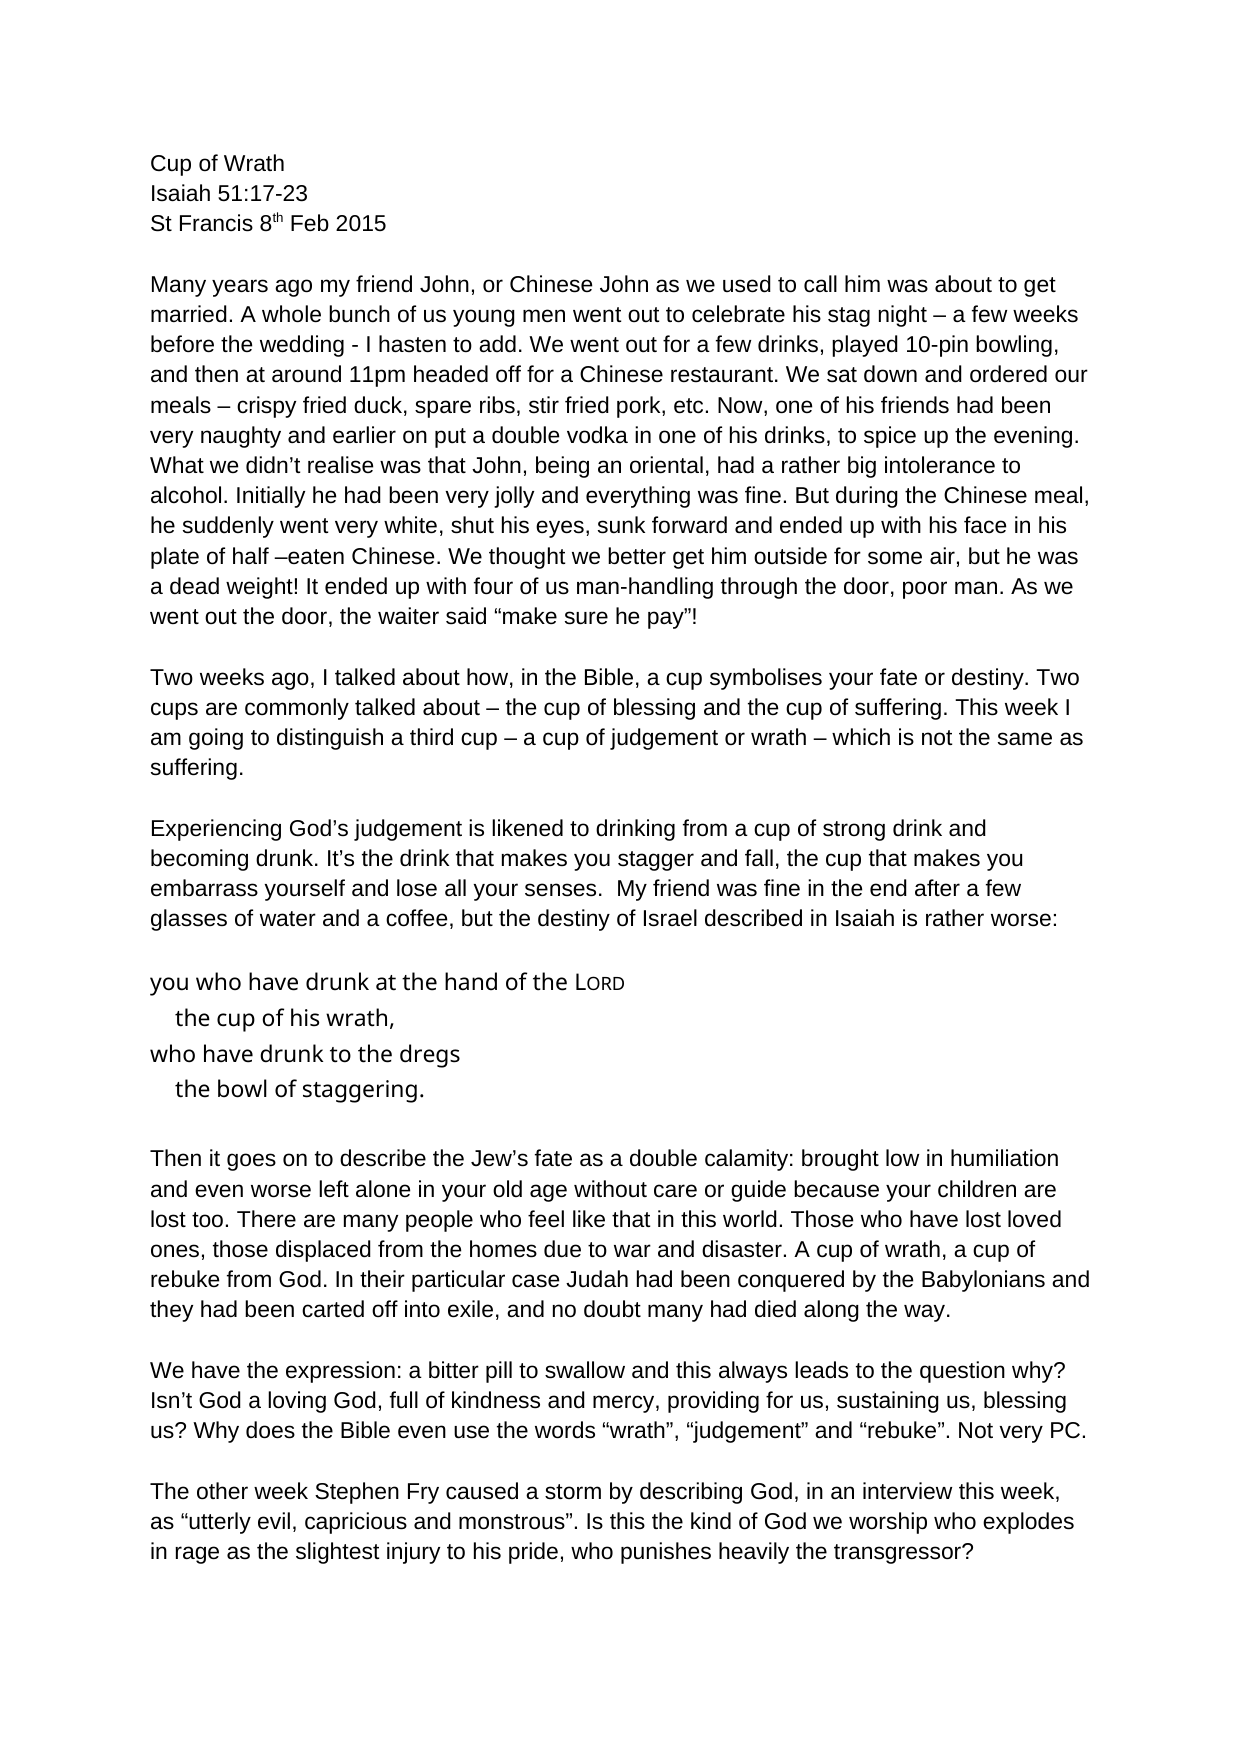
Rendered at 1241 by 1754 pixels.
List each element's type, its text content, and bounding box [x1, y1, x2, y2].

text you who have drunk at the hand of the Lord the cup of his wrath, who have drunk to the dregs the bowl of staggering. [150, 966, 1090, 1105]
text Then it goes on to describe the Jew’s fate as a double calamity: brought low in humiliation and even worse left alone in your old age without care or guide because your children are lost too. There are many people who feel like that in this world. Those who have lost loved ones, those displaced from the homes due to war and disaster. A cup of wrath, a cup of rebuke from God. In their particular case Judah had been conquered by the Babylonians and they had been carted off into exile, and no doubt many had died along the way. [150, 1145, 1090, 1323]
text Cup of Wrath [150, 150, 1090, 176]
text Two weeks ago, I talked about how, in the Bible, a cup symbolises your fate or destiny. Two cups are commonly talked about – the cup of blessing and the cup of suffering. This week I am going to distinguish a third cup – a cup of judgement or wrath – which is not the same as suffering. [150, 663, 1090, 781]
text Experiencing God’s judgement is likened to drinking from a cup of strong drink and becoming drunk. It’s the drink that makes you stagger and fall, the cup that makes you embarrass yourself and lose all your senses. My friend was fine in the end after a few glasses of water and a coffee, but the destiny of Israel described in Isaiah is rather worse: [150, 814, 1090, 932]
text We have the expression: a bitter pill to swallow and this always leads to the question why? Isn’t God a loving God, full of kindness and mercy, providing for us, sustaining us, blessing us? Why does the Bible even use the words “wrath”, “judgement” and “rebuke”. Not very PC. [150, 1357, 1090, 1443]
text The other week Stephen Fry caused a storm by describing God, in an interview this week, as “utterly evil, capricious and monstrous”. Is this the kind of God we worship who explodes in rage as the slightest injury to his pride, who punishes heavily the transgressor? [150, 1478, 1090, 1564]
text Many years ago my friend John, or Chinese John as we used to call him was about to get married. A whole bunch of us young men went out to celebrate his stag night – a few weeks before the wedding - I hasten to add. We went out for a few drinks, played 10-pin bowling, and then at around 11pm headed off for a Chinese restaurant. We sat down and ordered our meals – crispy fried duck, spare ribs, stir fried pork, etc. Now, one of his friends had been very naughty and earlier on put a double vodka in one of his drinks, to spice up the evening. What we didn’t realise was that John, being an oriental, had a rather big intolerance to alcohol. Initially he had been very jolly and everything was fine. But during the Chinese meal, he suddenly went very white, shut his eyes, sunk forward and ended up with his face in his plate of half –eaten Chinese. We thought we better get him outside for some air, but he was a dead weight! It ended up with four of us man-handling through the door, poor man. As we went out the door, the waiter said “make sure he pay”! [150, 271, 1090, 629]
text St Francis 8th Feb 2015 [150, 210, 1090, 237]
text Isaiah 51:17-23 [150, 180, 1090, 207]
